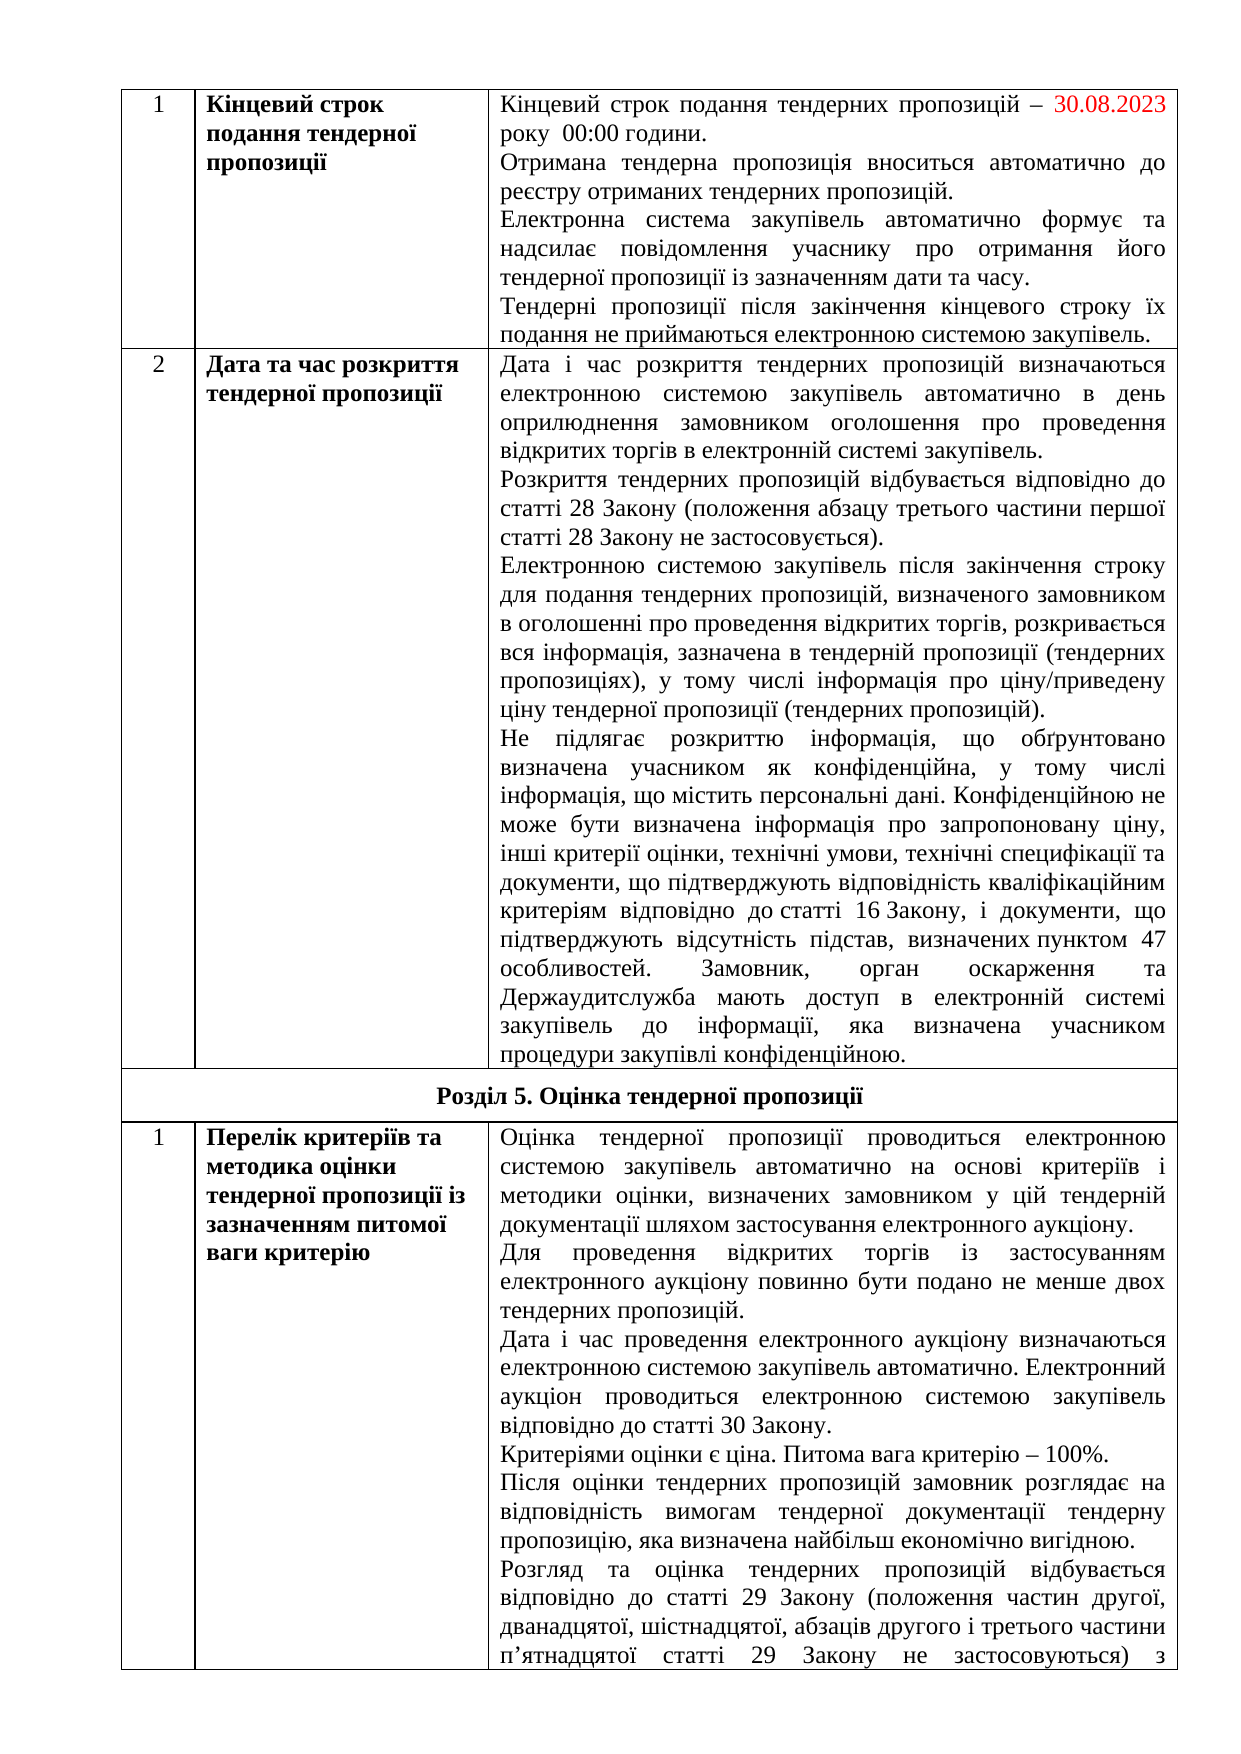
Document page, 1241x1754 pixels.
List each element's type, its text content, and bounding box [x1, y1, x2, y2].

table_cell 1 [122, 1123, 194, 1669]
table_cell Кінцевий строк подання тендерної пропозиції [196, 90, 488, 348]
table_cell 2 [122, 349, 194, 1068]
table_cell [489, 1123, 1177, 1669]
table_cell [196, 1123, 488, 1669]
table_cell Розділ 5. Оцінка тендерної пропозиції [122, 1069, 1177, 1121]
table_cell Кінцевий строк подання тендерних пропозицій – 30.08.2023 року 00:00 години. Отримана тендерна пропозиція вноситься автоматично до реєстру отриманих тендерних пропозицій. Електронна система закупівель автоматично формує та надсилає повідомлення учаснику про отримання його тендерної пропозиції із зазначенням дати та часу. Тендерні пропозиції після закінчення кінцевого строку їх подання не приймаються електронною системою закупівель. [489, 90, 1177, 348]
table_cell Дата та час розкриття тендерної пропозиції [196, 349, 488, 1068]
table_cell Дата і час розкриття тендерних пропозицій визначаються електронною системою закупівель автоматично в день оприлюднення замовником оголошення про проведення відкритих торгів в електронній системі закупівель. Розкриття тендерних пропозицій відбувається відповідно до статті 28 Закону (положення абзацу третього частини першої статті 28 Закону не застосовується). Електронною системою закупівель після закінчення строку для подання тендерних пропозицій, визначеного замовником в оголошенні про проведення відкритих торгів, розкривається вся інформація, зазначена в тендерній пропозиції (тендерних пропозиціях), у тому числі інформація про ціну/приведену ціну тендерної пропозиції (тендерних пропозицій). Не підлягає розкриттю інформація, що обґрунтовано визначена учасником як конфіденційна, у тому числі інформація, що містить персональні дані. Конфіденційною не може бути визначена інформація про запропоновану ціну, інші критерії оцінки, технічні умови, технічні специфікації та документи, що підтверджують відповідність кваліфікаційним критеріям відповідно до статті 16 Закону, і документи, що підтверджують відсутність підстав, визначених пунктом 47 особливостей. Замовник, орган оскарження та Держаудитслужба мають доступ в електронній системі закупівель до інформації, яка визначена учасником процедури закупівлі конфіденційною. [489, 349, 1177, 1068]
table_cell 1 [122, 90, 194, 348]
